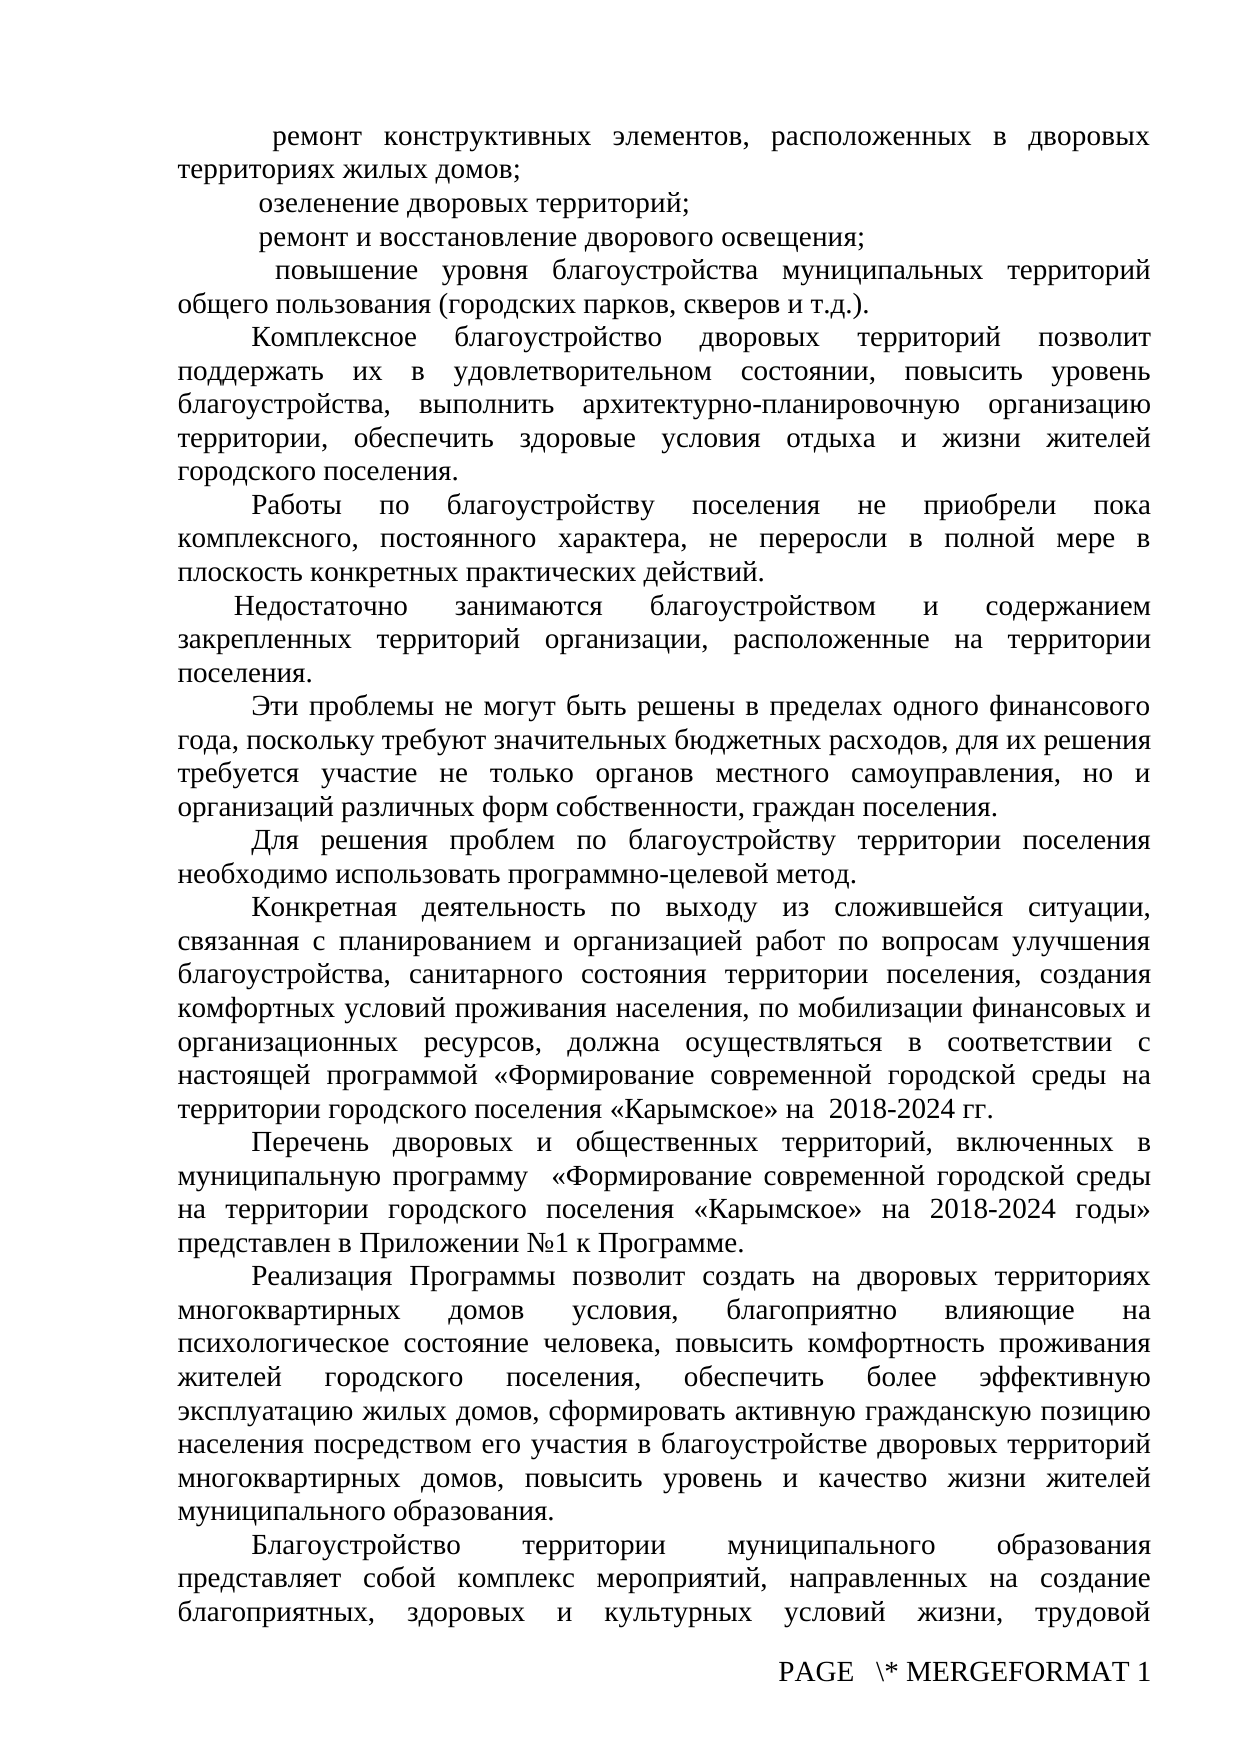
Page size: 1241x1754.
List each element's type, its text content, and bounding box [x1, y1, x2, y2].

text Перечень дворовых и общественных территорий, включенных в муниципальную программу «Формирование современной городской среды на территории городского поселения «Карымское» на 2018-2024 годы» представлен в Приложении №1 к Программе. [177, 1124, 1152, 1258]
text ремонт конструктивных элементов, расположенных в дворовых территориях жилых домов; [177, 118, 1152, 185]
text Реализация Программы позволит создать на дворовых территориях многоквартирных домов условия, благоприятно влияющие на психологическое состояние человека, повысить комфортность проживания жителей городского поселения, обеспечить более эффективную эксплуатацию жилых домов, сформировать активную гражданскую позицию населения посредством его участия в благоустройстве дворовых территорий многоквартирных домов, повысить уровень и качество жизни жителей муниципального образования. [177, 1258, 1152, 1527]
text повышение уровня благоустройства муниципальных территорий общего пользования (городских парков, скверов и т.д.). [177, 252, 1152, 319]
text Эти проблемы не могут быть решены в пределах одного финансового года, поскольку требуют значительных бюджетных расходов, для их решения требуется участие не только органов местного самоуправления, но и организаций различных форм собственности, граждан поселения. [177, 688, 1152, 822]
text Комплексное благоустройство дворовых территорий позволит поддержать их в удовлетворительном состоянии, повысить уровень благоустройства, выполнить архитектурно-планировочную организацию территории, обеспечить здоровые условия отдыха и жизни жителей городского поселения. [177, 319, 1152, 487]
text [177, 1527, 1152, 1627]
text Недостаточно занимаются благоустройством и содержанием закрепленных территорий организации, расположенные на территории поселения. [177, 588, 1152, 688]
text ремонт и восстановление дворового освещения; [177, 219, 1152, 252]
text Работы по благоустройству поселения не приобрели пока комплексного, постоянного характера, не переросли в полной мере в плоскость конкретных практических действий. [177, 487, 1152, 588]
text озеленение дворовых территорий; [177, 185, 1152, 219]
text Для решения проблем по благоустройству территории поселения необходимо использовать программно-целевой метод. [177, 822, 1152, 889]
text Конкретная деятельность по выходу из сложившейся ситуации, связанная с планированием и организацией работ по вопросам улучшения благоустройства, санитарного состояния территории поселения, создания комфортных условий проживания населения, по мобилизации финансовых и организационных ресурсов, должна осуществляться в соответствии с настоящей программой «Формирование современной городской среды на территории городского поселения «Карымское» на 2018-2024 гг. [177, 889, 1152, 1124]
